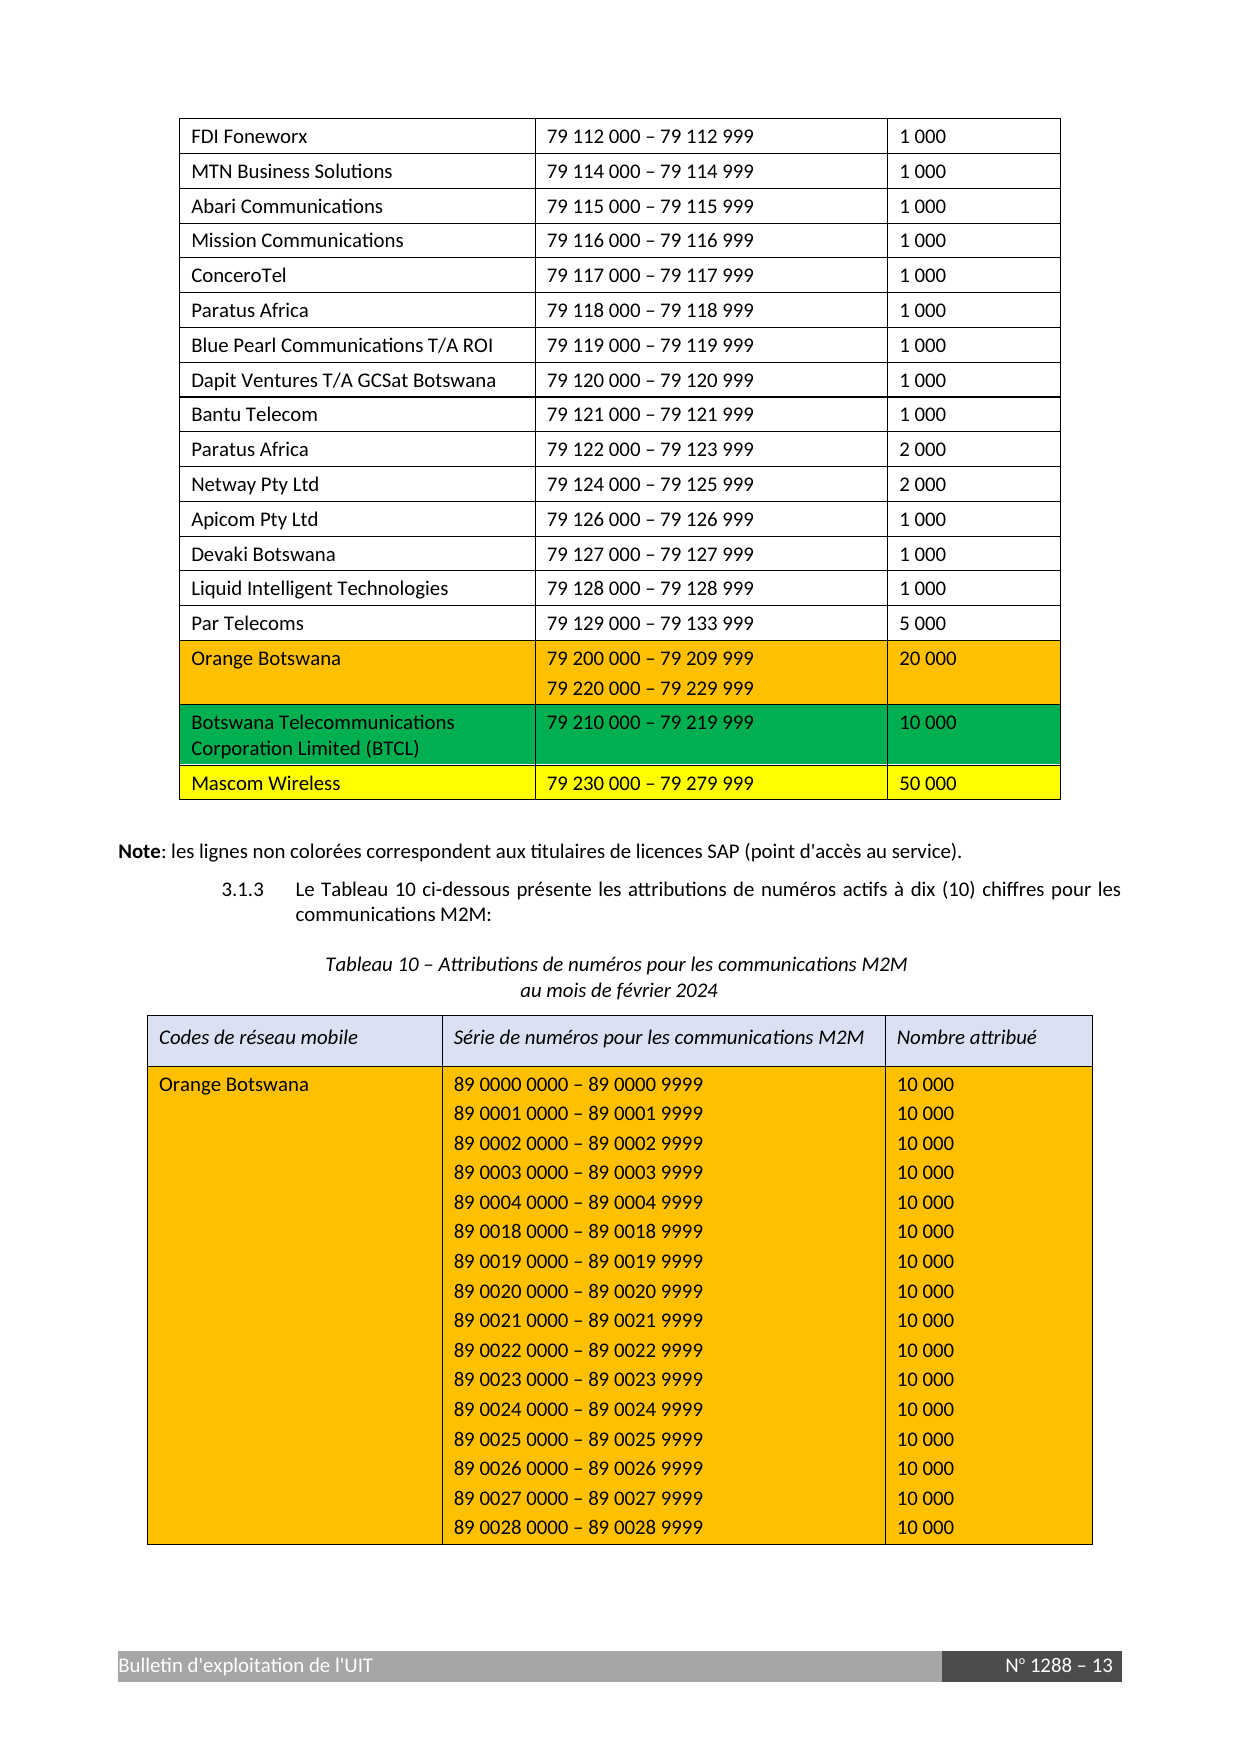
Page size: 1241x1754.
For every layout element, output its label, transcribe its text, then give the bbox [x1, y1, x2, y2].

table_cell 1 000 [888, 398, 1060, 431]
table_cell 79 117 000 – 79 117 999 [536, 258, 887, 292]
table_cell Mascom Wireless [180, 766, 535, 799]
table_cell 79 210 000 – 79 219 999 [536, 705, 887, 764]
table_cell 1 000 [888, 293, 1060, 327]
table_cell 5 000 [888, 606, 1060, 640]
table_cell Mission Communications [180, 224, 535, 257]
table_cell Bantu Telecom [180, 398, 535, 431]
table_cell FDI Foneworx [180, 119, 535, 153]
table_header Codes de réseau mobile [148, 1016, 442, 1066]
table_cell 79 127 000 – 79 127 999 [536, 537, 887, 570]
table_header Nombre attribué [886, 1016, 1092, 1066]
table_cell 79 200 000 – 79 209 999 79 220 000 – 79 229 999 [536, 641, 887, 704]
table_cell 1 000 [888, 502, 1060, 536]
table_cell 1 000 [888, 119, 1060, 153]
table_cell 1 000 [888, 154, 1060, 188]
table_cell 1 000 [888, 224, 1060, 257]
table_cell 10 000 [888, 705, 1060, 764]
text Note: les lignes non colorées correspondent aux titulaires de licences SAP (point d'accès au service). [118, 838, 1122, 863]
table_cell 10 000 10 000 10 000 10 000 10 000 10 000 10 000 10 000 10 000 10 000 10 000 10 000 10 000 10 000 10 000 10 000 [886, 1067, 1092, 1544]
table_cell 1 000 [888, 537, 1060, 570]
table_cell 1 000 [888, 189, 1060, 222]
table_cell 79 114 000 – 79 114 999 [536, 154, 887, 188]
table_cell Abari Communications [180, 189, 535, 222]
table_cell ConceroTel [180, 258, 535, 292]
table_cell Netway Pty Ltd [180, 467, 535, 501]
table_cell 2 000 [888, 432, 1060, 466]
table_cell 79 118 000 – 79 118 999 [536, 293, 887, 327]
table_cell 79 230 000 – 79 279 999 [536, 766, 887, 799]
table_cell 2 000 [888, 467, 1060, 501]
text 3.1.3 Le Tableau 10 ci-dessous présente les attributions de numéros actifs à dix (10) chiffres pour les communications M2M: [221, 876, 1122, 927]
table_cell 79 115 000 – 79 115 999 [536, 189, 887, 222]
table_cell 79 119 000 – 79 119 999 [536, 328, 887, 362]
table_cell 79 129 000 – 79 133 999 [536, 606, 887, 640]
table_cell Liquid Intelligent Technologies [180, 571, 535, 605]
table_cell 79 116 000 – 79 116 999 [536, 224, 887, 257]
table_cell 89 0000 0000 – 89 0000 9999 89 0001 0000 – 89 0001 9999 89 0002 0000 – 89 0002 9999 89 0003 0000 – 89 0003 9999 89 0004 0000 – 89 0004 9999 89 0018 0000 – 89 0018 9999 89 0019 0000 – 89 0019 9999 89 0020 0000 – 89 0020 9999 89 0021 0000 – 89 0021 9999 89 0022 0000 – 89 0022 9999 89 0023 0000 – 89 0023 9999 89 0024 0000 – 89 0024 9999 89 0025 0000 – 89 0025 9999 89 0026 0000 – 89 0026 9999 89 0027 0000 – 89 0027 9999 89 0028 0000 – 89 0028 9999 [443, 1067, 885, 1544]
table_cell 1 000 [888, 258, 1060, 292]
table_cell Devaki Botswana [180, 537, 535, 570]
table_cell 79 126 000 – 79 126 999 [536, 502, 887, 536]
table_cell 1 000 [888, 328, 1060, 362]
table_cell 79 122 000 – 79 123 999 [536, 432, 887, 466]
table_cell 1 000 [888, 363, 1060, 396]
table_cell Par Telecoms [180, 606, 535, 640]
table_cell 79 124 000 – 79 125 999 [536, 467, 887, 501]
table_cell 1 000 [888, 571, 1060, 605]
table_cell 20 000 [888, 641, 1060, 704]
table_cell Apicom Pty Ltd [180, 502, 535, 536]
table_cell Dapit Ventures T/A GCSat Botswana [180, 363, 535, 396]
table_cell Orange Botswana [180, 641, 535, 704]
table_header Série de numéros pour les communications M2M [443, 1016, 885, 1066]
table_cell 79 120 000 – 79 120 999 [536, 363, 887, 396]
table_cell 79 112 000 – 79 112 999 [536, 119, 887, 153]
text Tableau 10 – Attributions de numéros pour les communications M2M au mois de février 2024 [118, 952, 1122, 1002]
table_cell Paratus Africa [180, 432, 535, 466]
table_cell Botswana Telecommunications Corporation Limited (BTCL) [180, 705, 535, 764]
table_cell Blue Pearl Communications T/A ROI [180, 328, 535, 362]
table_cell 50 000 [888, 766, 1060, 799]
table_cell Orange Botswana [148, 1067, 442, 1544]
table_cell 79 121 000 – 79 121 999 [536, 398, 887, 431]
table_cell MTN Business Solutions [180, 154, 535, 188]
table_cell Paratus Africa [180, 293, 535, 327]
table_cell 79 128 000 – 79 128 999 [536, 571, 887, 605]
